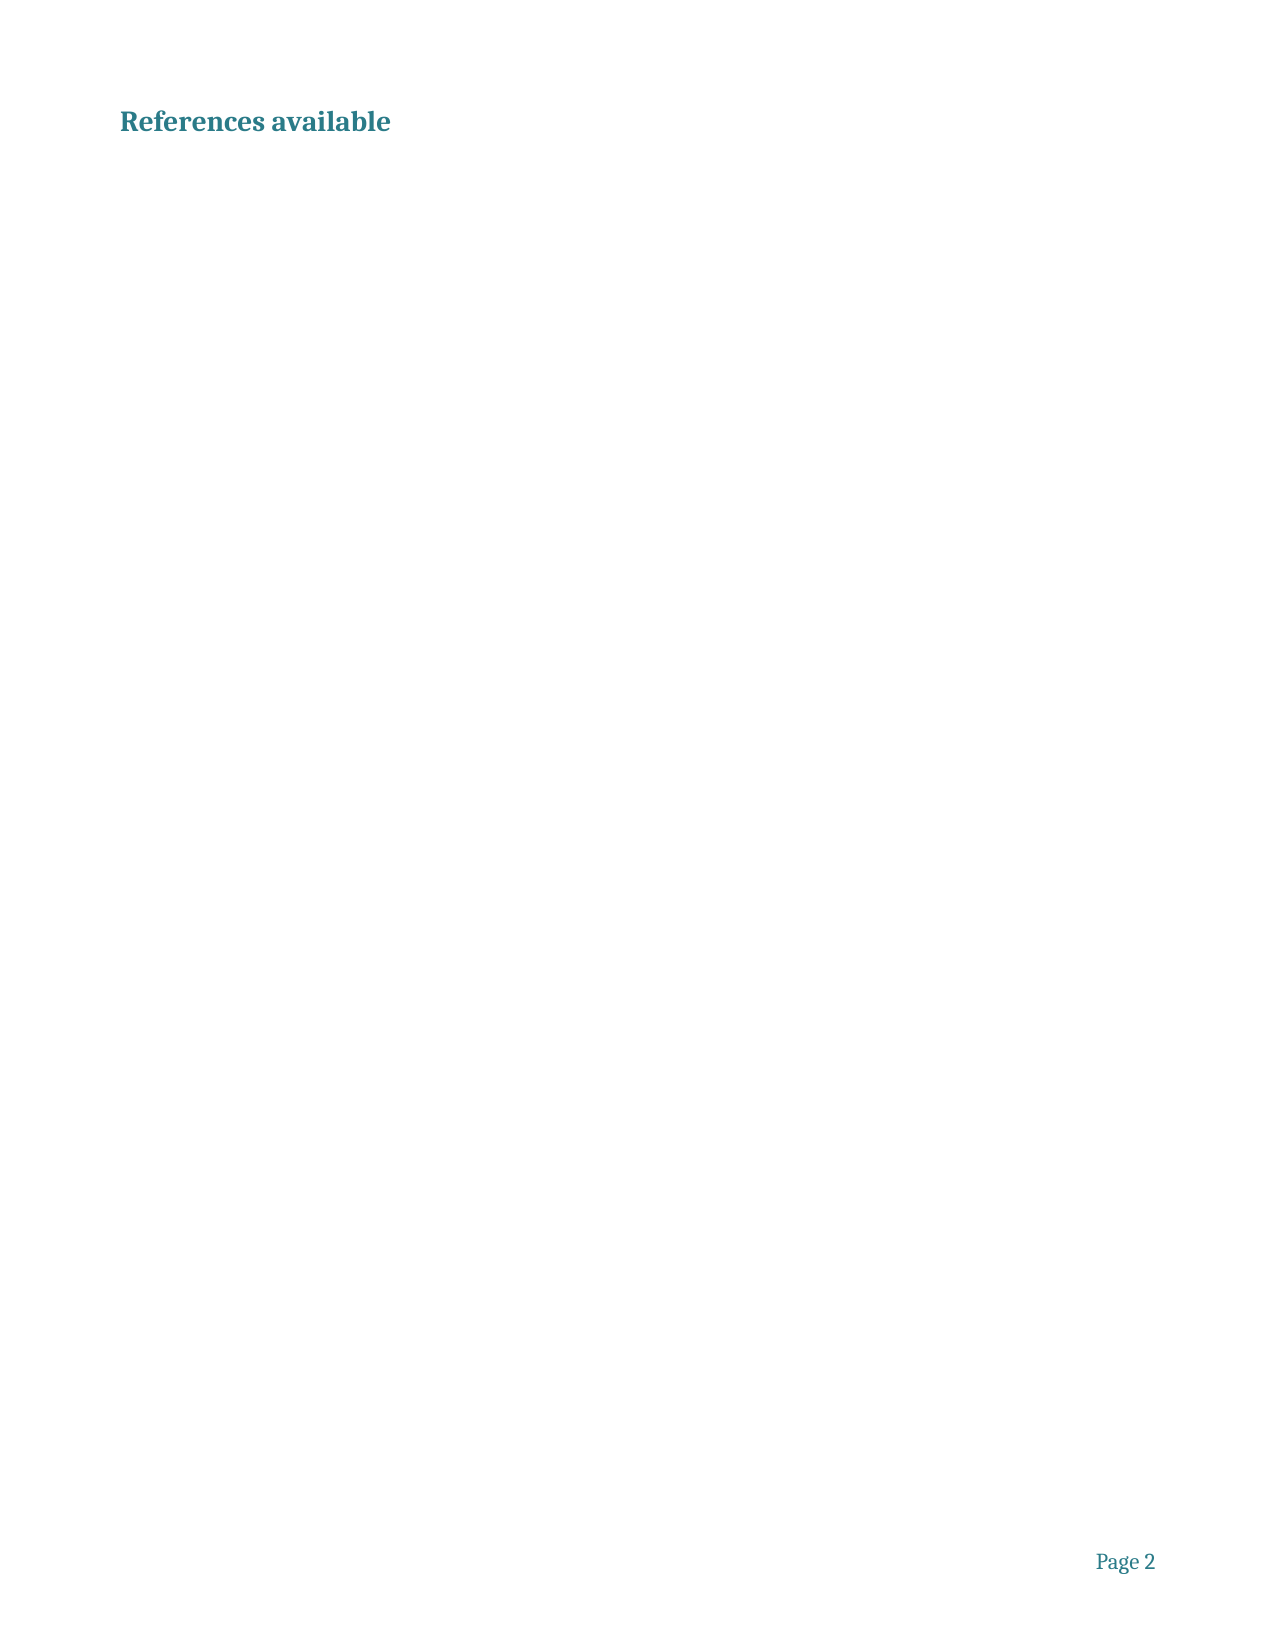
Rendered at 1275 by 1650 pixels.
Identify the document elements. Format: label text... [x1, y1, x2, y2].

subtitle References available [120, 105, 1155, 138]
